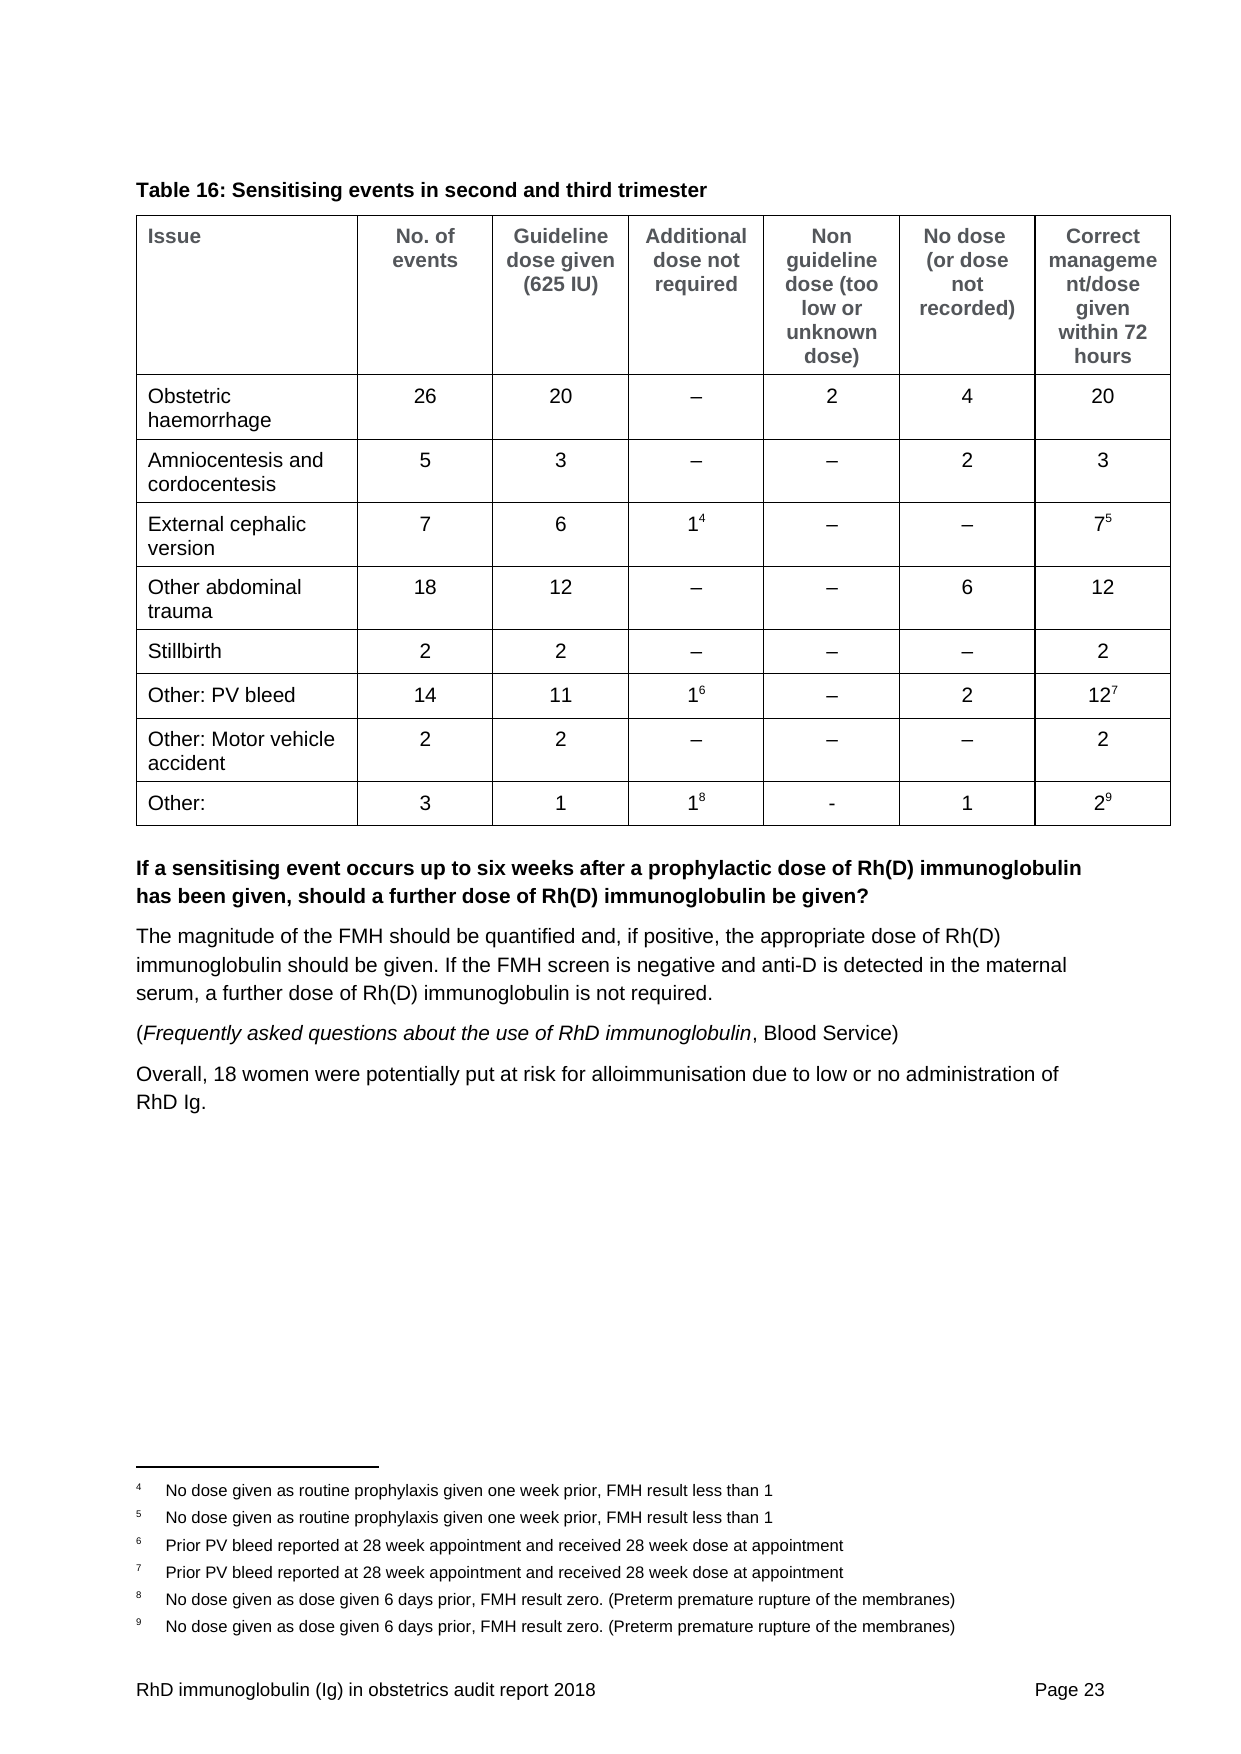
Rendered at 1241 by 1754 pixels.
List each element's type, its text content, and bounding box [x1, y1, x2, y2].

table_cell 6 [900, 567, 1034, 629]
table_cell – [629, 375, 763, 438]
text (Frequently asked questions about the use of RhD immunoglobulin, Blood Service) [136, 1017, 1104, 1045]
table_cell - [764, 782, 899, 825]
table_cell 12 [493, 567, 628, 629]
table_cell 3 [493, 440, 628, 502]
table_header No. of events [358, 216, 492, 374]
table_cell – [900, 503, 1034, 566]
table_cell 6 [493, 503, 628, 566]
table_cell 11 [493, 674, 628, 718]
table_cell – [900, 719, 1034, 781]
table_cell 1 [629, 782, 763, 825]
table_header Issue [137, 216, 357, 374]
table_cell 2 [1036, 719, 1170, 781]
table_cell 2 [493, 630, 628, 673]
text Table 16: Sensitising events in second and third trimester [136, 177, 1104, 202]
table_cell 2 [1036, 782, 1170, 825]
table_cell External cephalic version [137, 503, 357, 566]
table_cell Other: Motor vehicle accident [137, 719, 357, 781]
text The magnitude of the FMH should be quantified and, if positive, the appropriate dose of Rh(D) immunoglobulin should be given. If the FMH screen is negative and anti-D is detected in the maternal serum, a further dose of Rh(D) immunoglobulin is not required. [136, 920, 1104, 1004]
table_cell – [629, 440, 763, 502]
text If a sensitising event occurs up to six weeks after a prophylactic dose of Rh(D) immunoglobulin has been given, should a further dose of Rh(D) immunoglobulin be given? [136, 851, 1104, 908]
table_cell 7 [1036, 503, 1170, 566]
table_cell Other: [137, 782, 357, 825]
table_cell 2 [764, 375, 899, 438]
table_cell 2 [1036, 630, 1170, 673]
table_cell 14 [358, 674, 492, 718]
table_cell 3 [358, 782, 492, 825]
table_cell 1 [629, 674, 763, 718]
table_cell 2 [358, 630, 492, 673]
table_cell 7 [358, 503, 492, 566]
table_cell – [764, 630, 899, 673]
table_cell 4 [900, 375, 1034, 438]
table_cell 1 [629, 503, 763, 566]
table_cell – [764, 503, 899, 566]
table_cell – [629, 567, 763, 629]
table_cell 2 [900, 674, 1034, 718]
table_cell 12 [1036, 567, 1170, 629]
table_cell 18 [358, 567, 492, 629]
table_header Correct management/dose given within 72 hours [1036, 216, 1170, 374]
table_cell 1 [493, 782, 628, 825]
table_cell 5 [358, 440, 492, 502]
table_cell Other abdominal trauma [137, 567, 357, 629]
table_cell – [764, 567, 899, 629]
table_cell 2 [900, 440, 1034, 502]
table_cell 2 [493, 719, 628, 781]
table_cell – [764, 674, 899, 718]
table_cell 20 [493, 375, 628, 438]
table_cell – [764, 719, 899, 781]
table_cell – [764, 440, 899, 502]
table_cell 2 [358, 719, 492, 781]
table_cell 12 [1036, 674, 1170, 718]
table_cell 1 [900, 782, 1034, 825]
table_header Guideline dose given (625 IU) [493, 216, 628, 374]
table_cell Obstetric haemorrhage [137, 375, 357, 438]
table_cell – [900, 630, 1034, 673]
table_cell – [629, 630, 763, 673]
table_cell 20 [1036, 375, 1170, 438]
table_header Additional dose not required [629, 216, 763, 374]
text Overall, 18 women were potentially put at risk for alloimmunisation due to low or no administration of RhD Ig. [136, 1058, 1104, 1114]
table_cell Amniocentesis and cordocentesis [137, 440, 357, 502]
table_cell Stillbirth [137, 630, 357, 673]
table_header No dose (or dose not recorded) [900, 216, 1034, 374]
table_cell – [629, 719, 763, 781]
table_cell 3 [1036, 440, 1170, 502]
table_cell Other: PV bleed [137, 674, 357, 718]
table_header Non guideline dose (too low or unknown dose) [764, 216, 899, 374]
table_cell 26 [358, 375, 492, 438]
